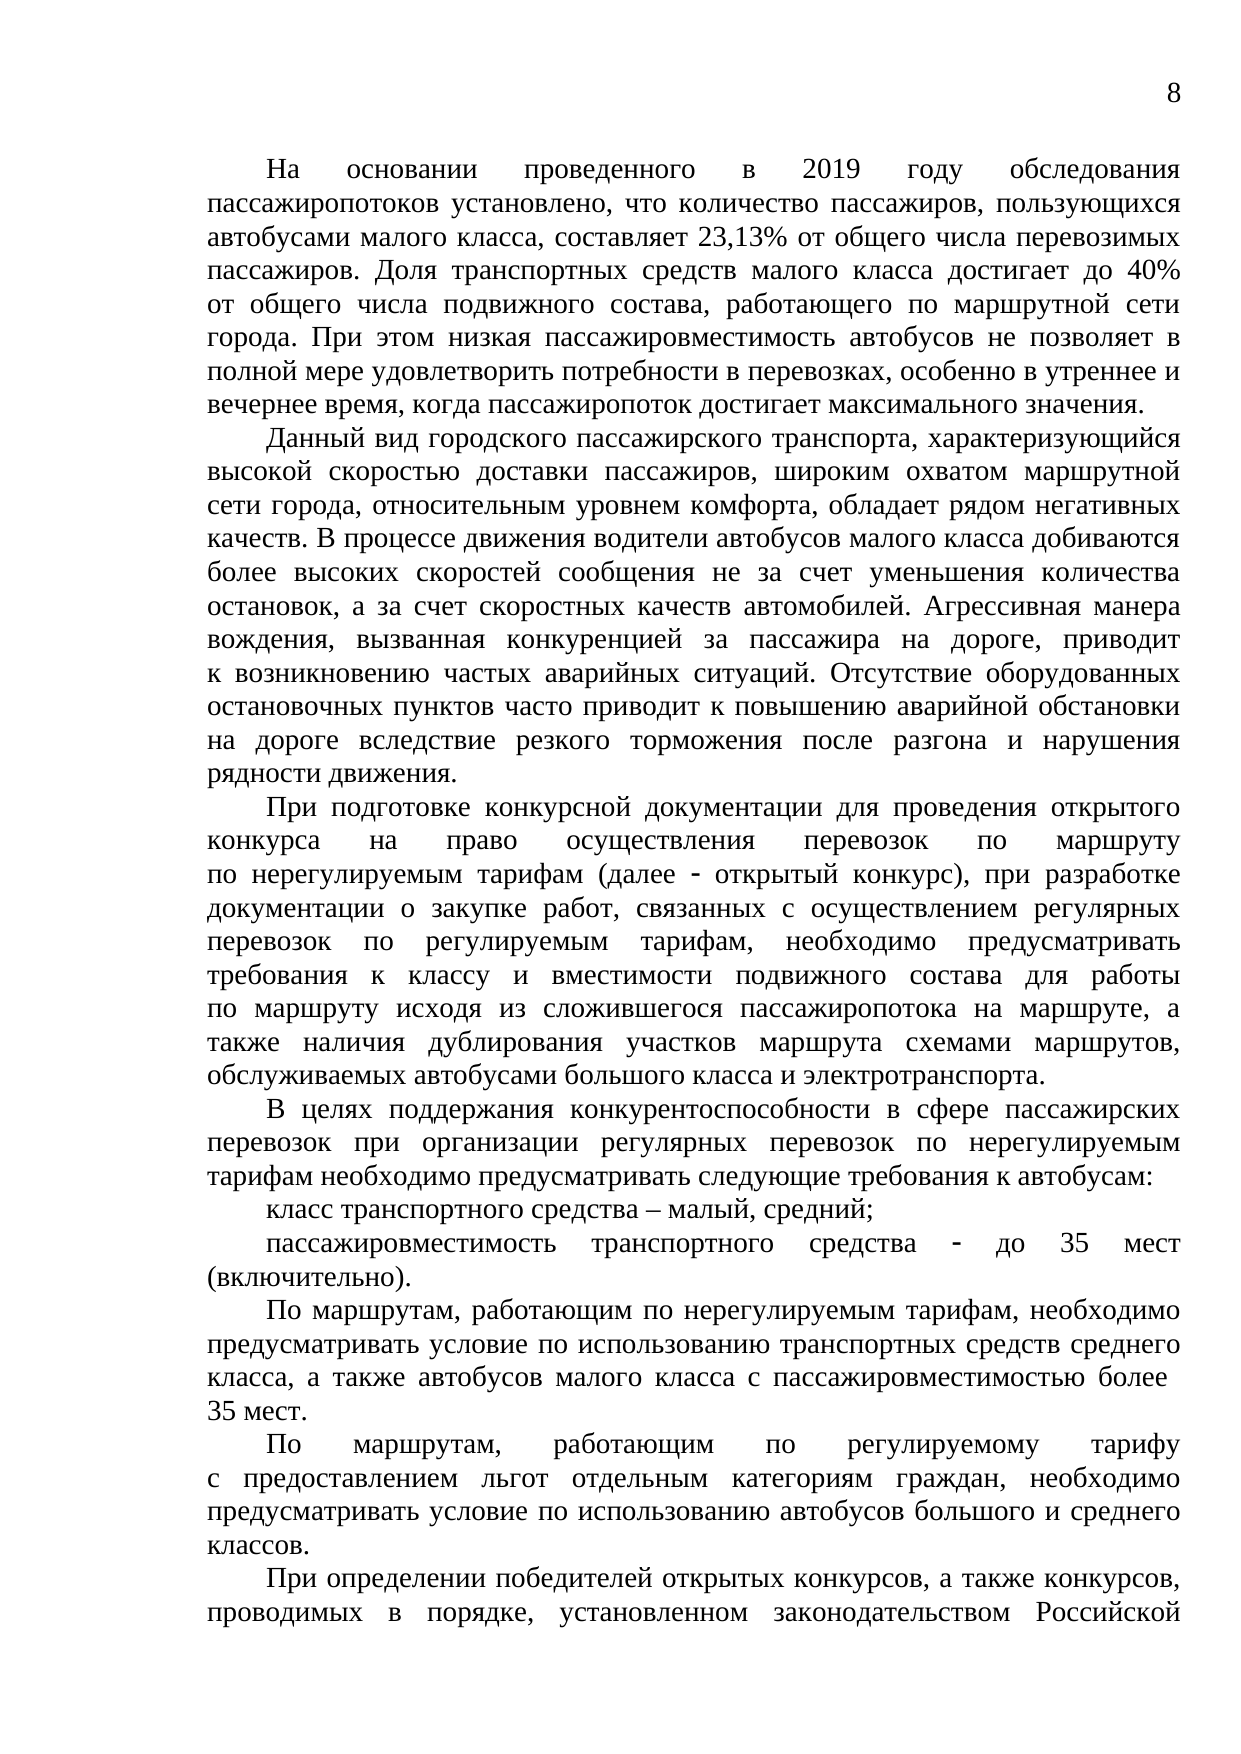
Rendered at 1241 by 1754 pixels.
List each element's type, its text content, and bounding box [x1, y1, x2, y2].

text При подготовке конкурсной документации для проведения открытого конкурса на право осуществления перевозок по маршруту по нерегулируемым тарифам (далее открытый конкурс), при разработке документации о закупке работ, связанных с осуществлением регулярных перевозок по регулируемым тарифам, необходимо предусматривать требования к классу и вместимости подвижного состава для работы по маршруту исходя из сложившегося пассажиропотока на маршруте, а также наличия дублирования участков маршрута схемами маршрутов, обслуживаемых автобусами большого класса и электротранспорта. [207, 789, 1181, 1091]
text пассажировместимость транспортного средства до 35 мест (включительно). [207, 1225, 1181, 1292]
text На основании проведенного в 2019 году обследования пассажиропотоков установлено, что количество пассажиров, пользующихся автобусами малого класса, составляет 23,13% от общего числа перевозимых пассажиров. Доля транспортных средств малого класса достигает до 40% от общего числа подвижного состава, работающего по маршрутной сети города. При этом низкая пассажировместимость автобусов не позволяет в полной мере удовлетворить потребности в перевозках, особенно в утреннее и вечернее время, когда пассажиропоток достигает максимального значения. [207, 152, 1181, 420]
text По маршрутам, работающим по нерегулируемым тарифам, необходимо предусматривать условие по использованию транспортных средств среднего класса, а также автобусов малого класса с пассажировместимостью более 35 мест. [207, 1292, 1181, 1426]
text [207, 1561, 1181, 1628]
text В целях поддержания конкурентоспособности в сфере пассажирских перевозок при организации регулярных перевозок по нерегулируемым тарифам необходимо предусматривать следующие требования к автобусам: [207, 1091, 1181, 1192]
text По маршрутам, работающим по регулируемому тарифу с предоставлением льгот отдельным категориям граждан, необходимо предусматривать условие по использованию автобусов большого и среднего классов. [207, 1426, 1181, 1561]
text класс транспортного средства – малый, средний; [207, 1192, 1181, 1225]
text Данный вид городского пассажирского транспорта, характеризующийся высокой скоростью доставки пассажиров, широким охватом маршрутной сети города, относительным уровнем комфорта, обладает рядом негативных качеств. В процессе движения водители автобусов малого класса добиваются более высоких скоростей сообщения не за счет уменьшения количества остановок, а за счет скоростных качеств автомобилей. Агрессивная манера вождения, вызванная конкуренцией за пассажира на дороге, приводит к возникновению частых аварийных ситуаций. Отсутствие оборудованных остановочных пунктов часто приводит к повышению аварийной обстановки на дороге вследствие резкого торможения после разгона и нарушения рядности движения. [207, 420, 1181, 789]
